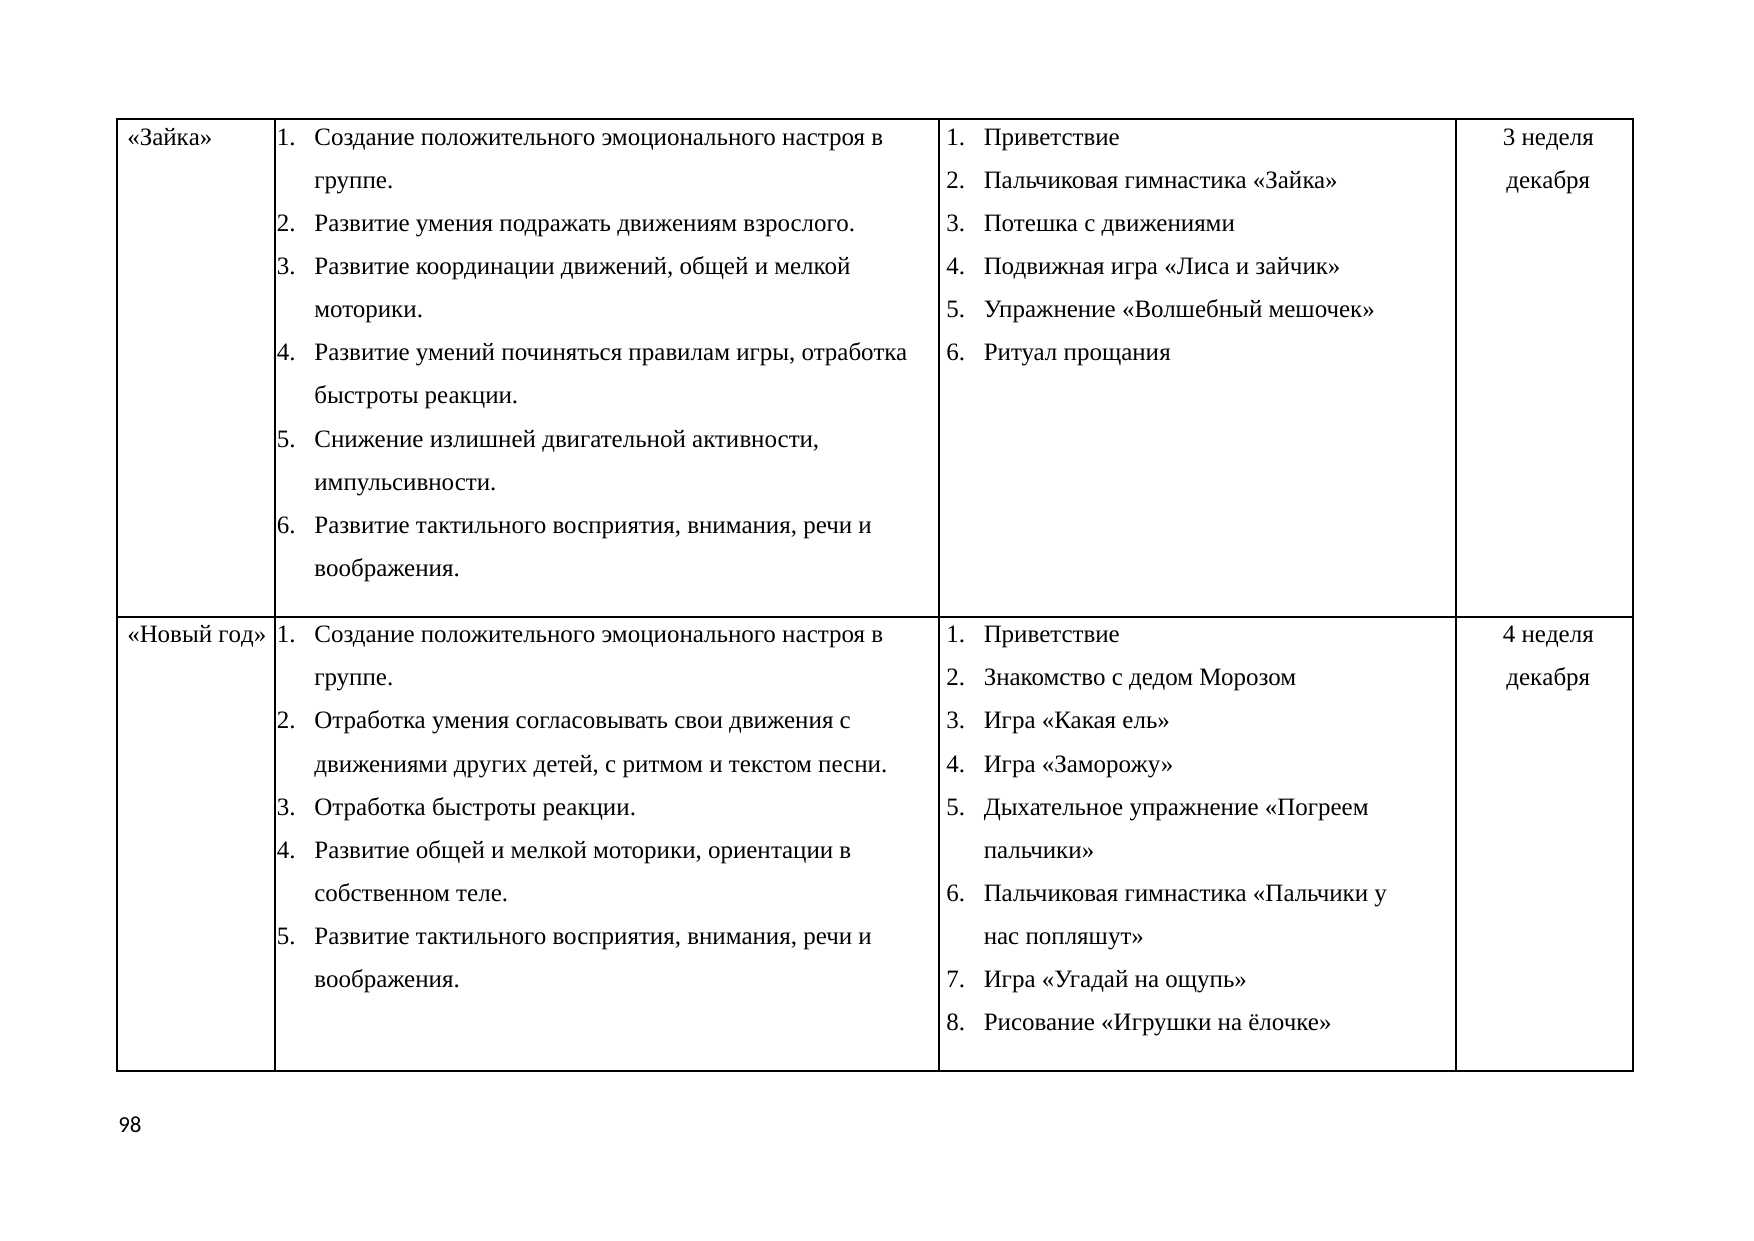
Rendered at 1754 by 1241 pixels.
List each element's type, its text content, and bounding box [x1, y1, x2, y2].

table_cell «Зайка» [118, 120, 274, 616]
table_cell Создание положительного эмоционального настроя в группе. Развитие умения подражать движениям взрослого. Развитие координации движений, общей и мелкой моторики. Развитие умений починяться правилам игры, отработка быстроты реакции. Снижение излишней двигательной активности, импульсивности. Развитие тактильного восприятия, внимания, речи и воображения. [276, 120, 938, 616]
table_cell 3 неделя декабря [1457, 120, 1632, 616]
table_cell Создание положительного эмоционального настроя в группе. Отработка умения согласовывать свои движения с движениями других детей, с ритмом и текстом песни. Отработка быстроты реакции. Развитие общей и мелкой моторики, ориентации в собственном теле. Развитие тактильного восприятия, внимания, речи и воображения. [276, 618, 938, 1070]
table_cell «Новый год» [118, 618, 274, 1070]
table_cell Приветствие Знакомство с дедом Морозом Игра «Какая ель» Игра «Заморожу» Дыхательное упражнение «Погреем пальчики» Пальчиковая гимнастика «Пальчики у нас попляшут» Игра «Угадай на ощупь» Рисование «Игрушки на ёлочке» [940, 618, 1455, 1070]
table_cell 4 неделя декабря [1457, 618, 1632, 1070]
table_cell Приветствие Пальчиковая гимнастика «Зайка» Потешка с движениями Подвижная игра «Лиса и зайчик» Упражнение «Волшебный мешочек» Ритуал прощания [940, 120, 1455, 616]
